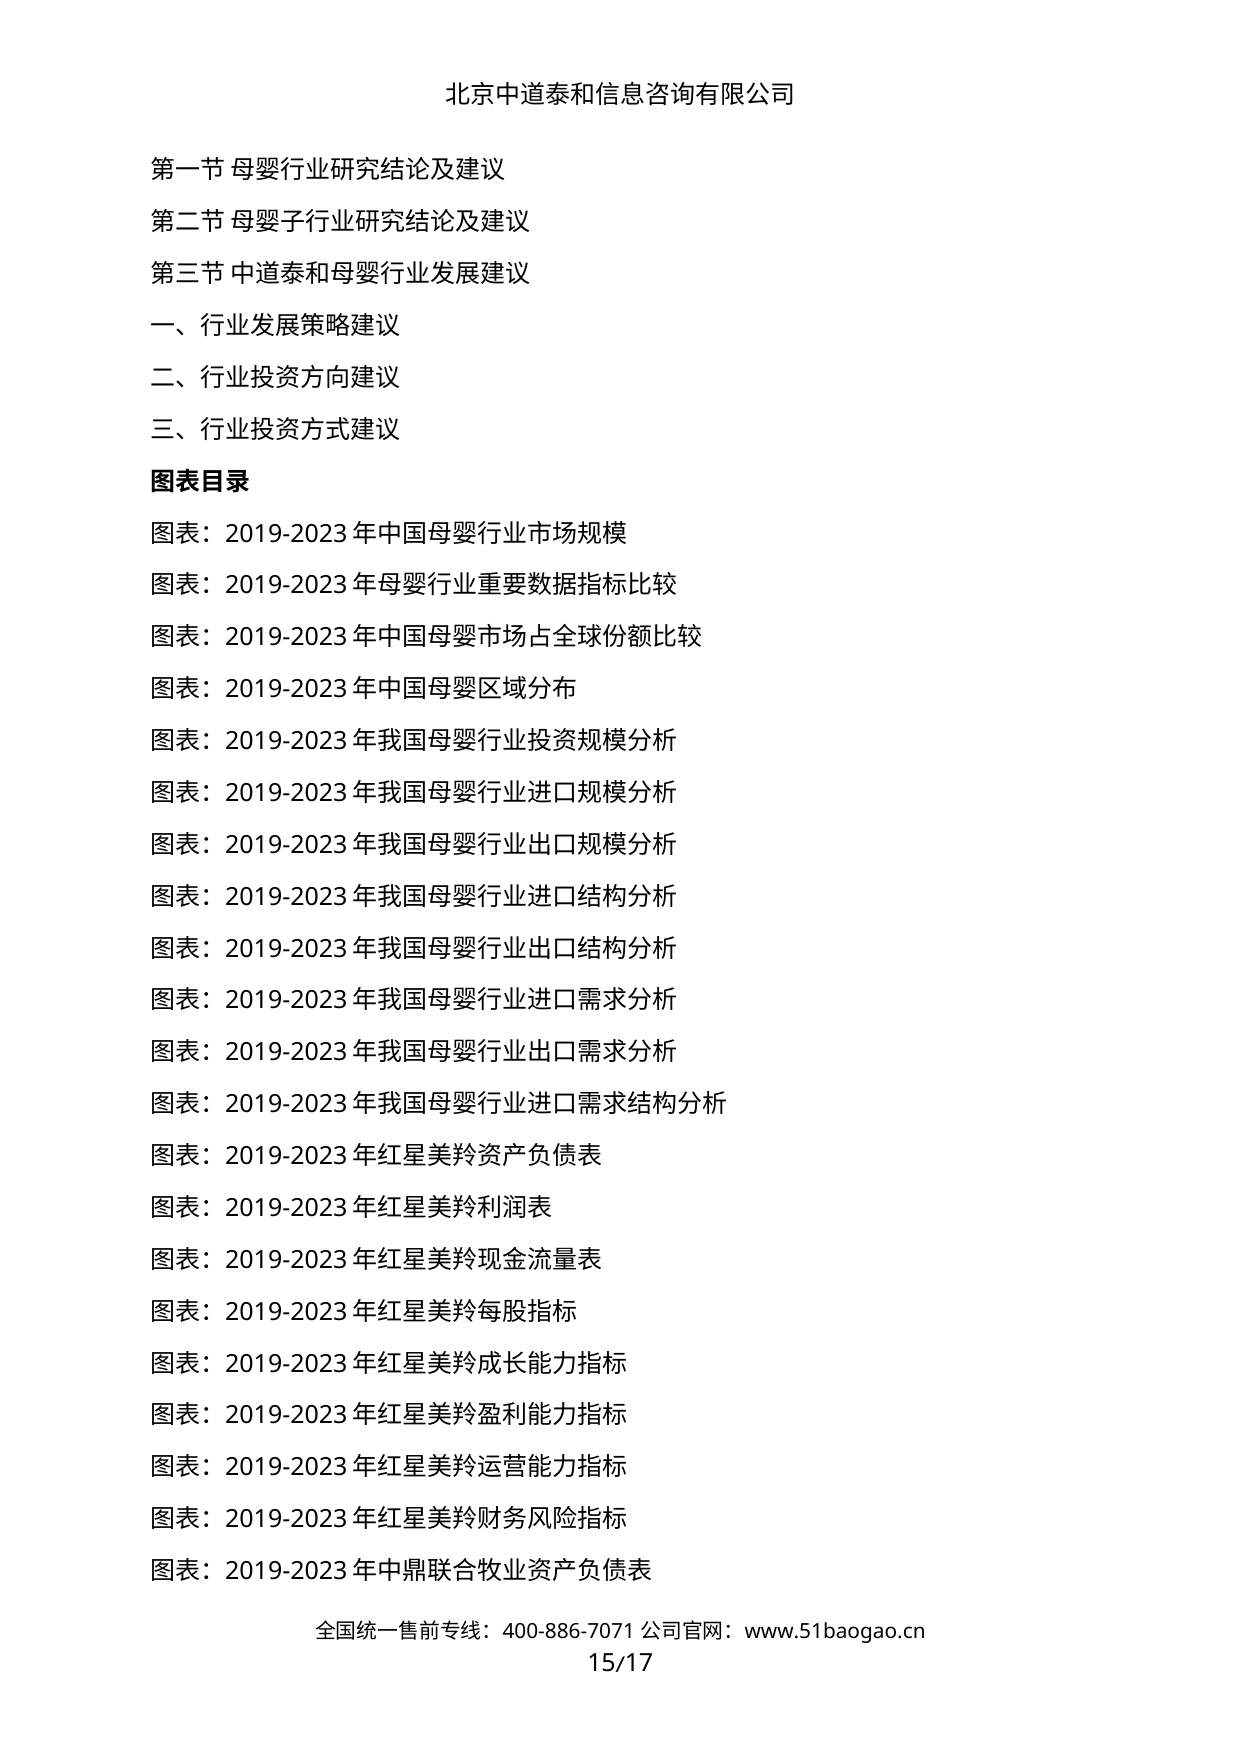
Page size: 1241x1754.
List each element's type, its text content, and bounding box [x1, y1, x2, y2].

text 图表：2019-2023年中国母婴行业市场规模 [150, 513, 1090, 549]
text 图表：2019-2023年红星美羚利润表 [150, 1187, 1090, 1224]
text 图表：2019-2023年红星美羚现金流量表 [150, 1239, 1090, 1276]
text 图表：2019-2023年我国母婴行业进口需求分析 [150, 980, 1090, 1016]
text 图表目录 [150, 461, 1090, 497]
text 第二节 母婴子行业研究结论及建议 [150, 202, 1090, 238]
text 图表：2019-2023年红星美羚盈利能力指标 [150, 1395, 1090, 1431]
text 二、行业投资方向建议 [150, 357, 1090, 394]
text 图表：2019-2023年我国母婴行业出口结构分析 [150, 928, 1090, 964]
text 第三节 中道泰和母婴行业发展建议 [150, 254, 1090, 290]
text 图表：2019-2023年我国母婴行业进口规模分析 [150, 772, 1090, 809]
text 图表：2019-2023年红星美羚成长能力指标 [150, 1343, 1090, 1379]
text 图表：2019-2023年我国母婴行业出口需求分析 [150, 1032, 1090, 1068]
text 图表：2019-2023年我国母婴行业投资规模分析 [150, 721, 1090, 757]
text 图表：2019-2023年红星美羚资产负债表 [150, 1136, 1090, 1172]
text 三、行业投资方式建议 [150, 409, 1090, 446]
text 图表：2019-2023年中鼎联合牧业资产负债表 [150, 1551, 1090, 1587]
text 图表：2019-2023年红星美羚财务风险指标 [150, 1499, 1090, 1535]
text 图表：2019-2023年母婴行业重要数据指标比较 [150, 565, 1090, 601]
text 图表：2019-2023年我国母婴行业进口需求结构分析 [150, 1084, 1090, 1120]
text 一、行业发展策略建议 [150, 306, 1090, 342]
text 图表：2019-2023年红星美羚运营能力指标 [150, 1447, 1090, 1483]
text 图表：2019-2023年我国母婴行业出口规模分析 [150, 824, 1090, 861]
text 图表：2019-2023年红星美羚每股指标 [150, 1291, 1090, 1327]
text 图表：2019-2023年中国母婴市场占全球份额比较 [150, 617, 1090, 653]
text 图表：2019-2023年中国母婴区域分布 [150, 669, 1090, 705]
text 第一节 母婴行业研究结论及建议 [150, 150, 1090, 186]
text 图表：2019-2023年我国母婴行业进口结构分析 [150, 876, 1090, 912]
